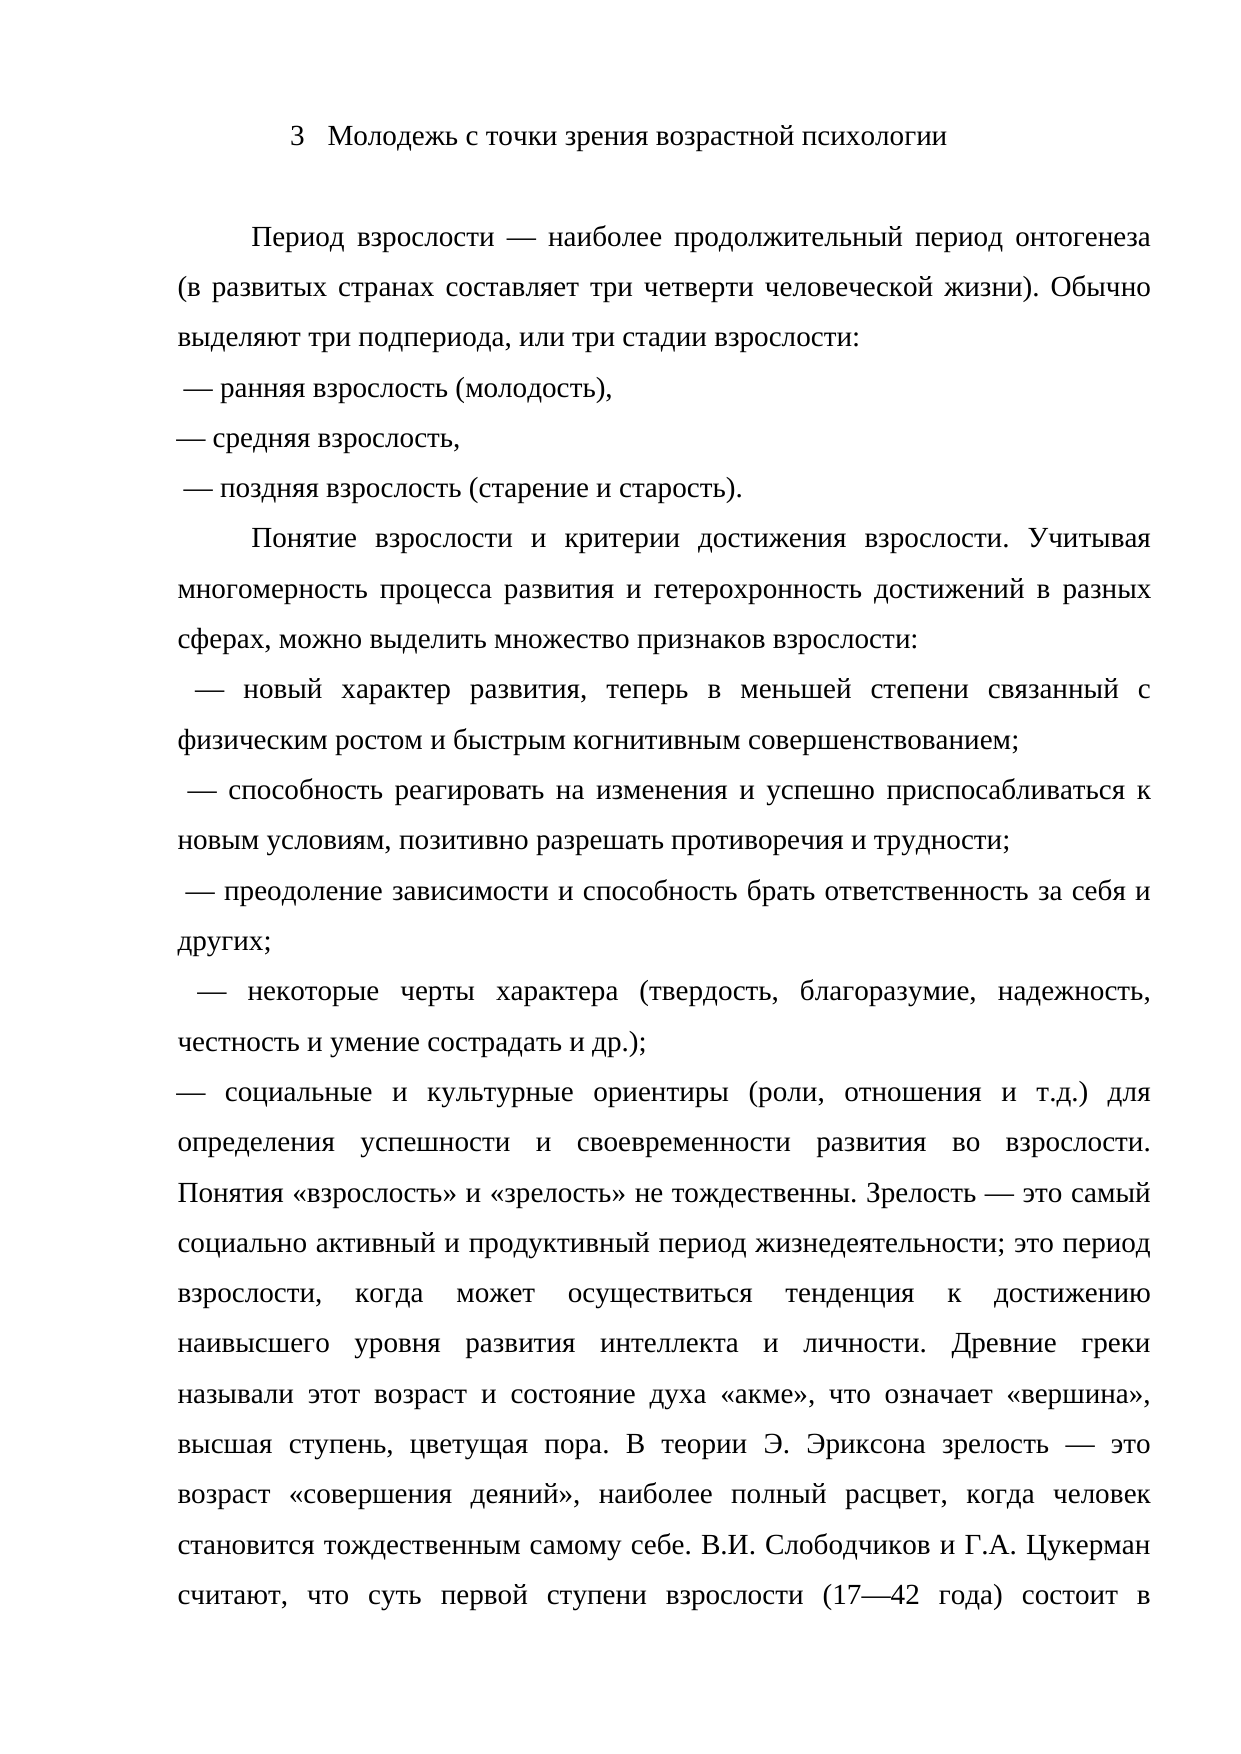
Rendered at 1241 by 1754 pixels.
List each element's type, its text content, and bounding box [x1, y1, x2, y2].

list — некоторые черты характера (твердость, благоразумие, надежность, честность и умение сострадать и др.); [176, 973, 1152, 1057]
list — ранняя взрослость (молодость), [176, 370, 1152, 403]
list Молодежь с точки зрения возрастной психологии [290, 118, 1152, 152]
list — способность реагировать на изменения и успешно приспосабливаться к новым условиям, позитивно разрешать противоречия и трудности; [176, 772, 1152, 856]
list — новый характер развития, теперь в меньшей степени связанный с физическим ростом и быстрым когнитивным совершенствованием; [176, 672, 1152, 755]
list — преодоление зависимости и способность брать ответственность за себя и других; [176, 873, 1152, 957]
list — средняя взрослость, [176, 420, 1152, 453]
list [176, 1074, 1152, 1611]
list — поздняя взрослость (старение и старость). [176, 470, 1152, 504]
list Период взрослости — наиболее продолжительный период онтогенеза (в развитых странах составляет три четверти человеческой жизни). Обычно выделяют три подпериода, или три стадии взрослости: [177, 219, 1152, 353]
list Понятие взрослости и критерии достижения взрослости. Учитывая многомерность процесса развития и гетерохронность достижений в разных сферах, можно выделить множество признаков взрослости: [177, 521, 1152, 655]
